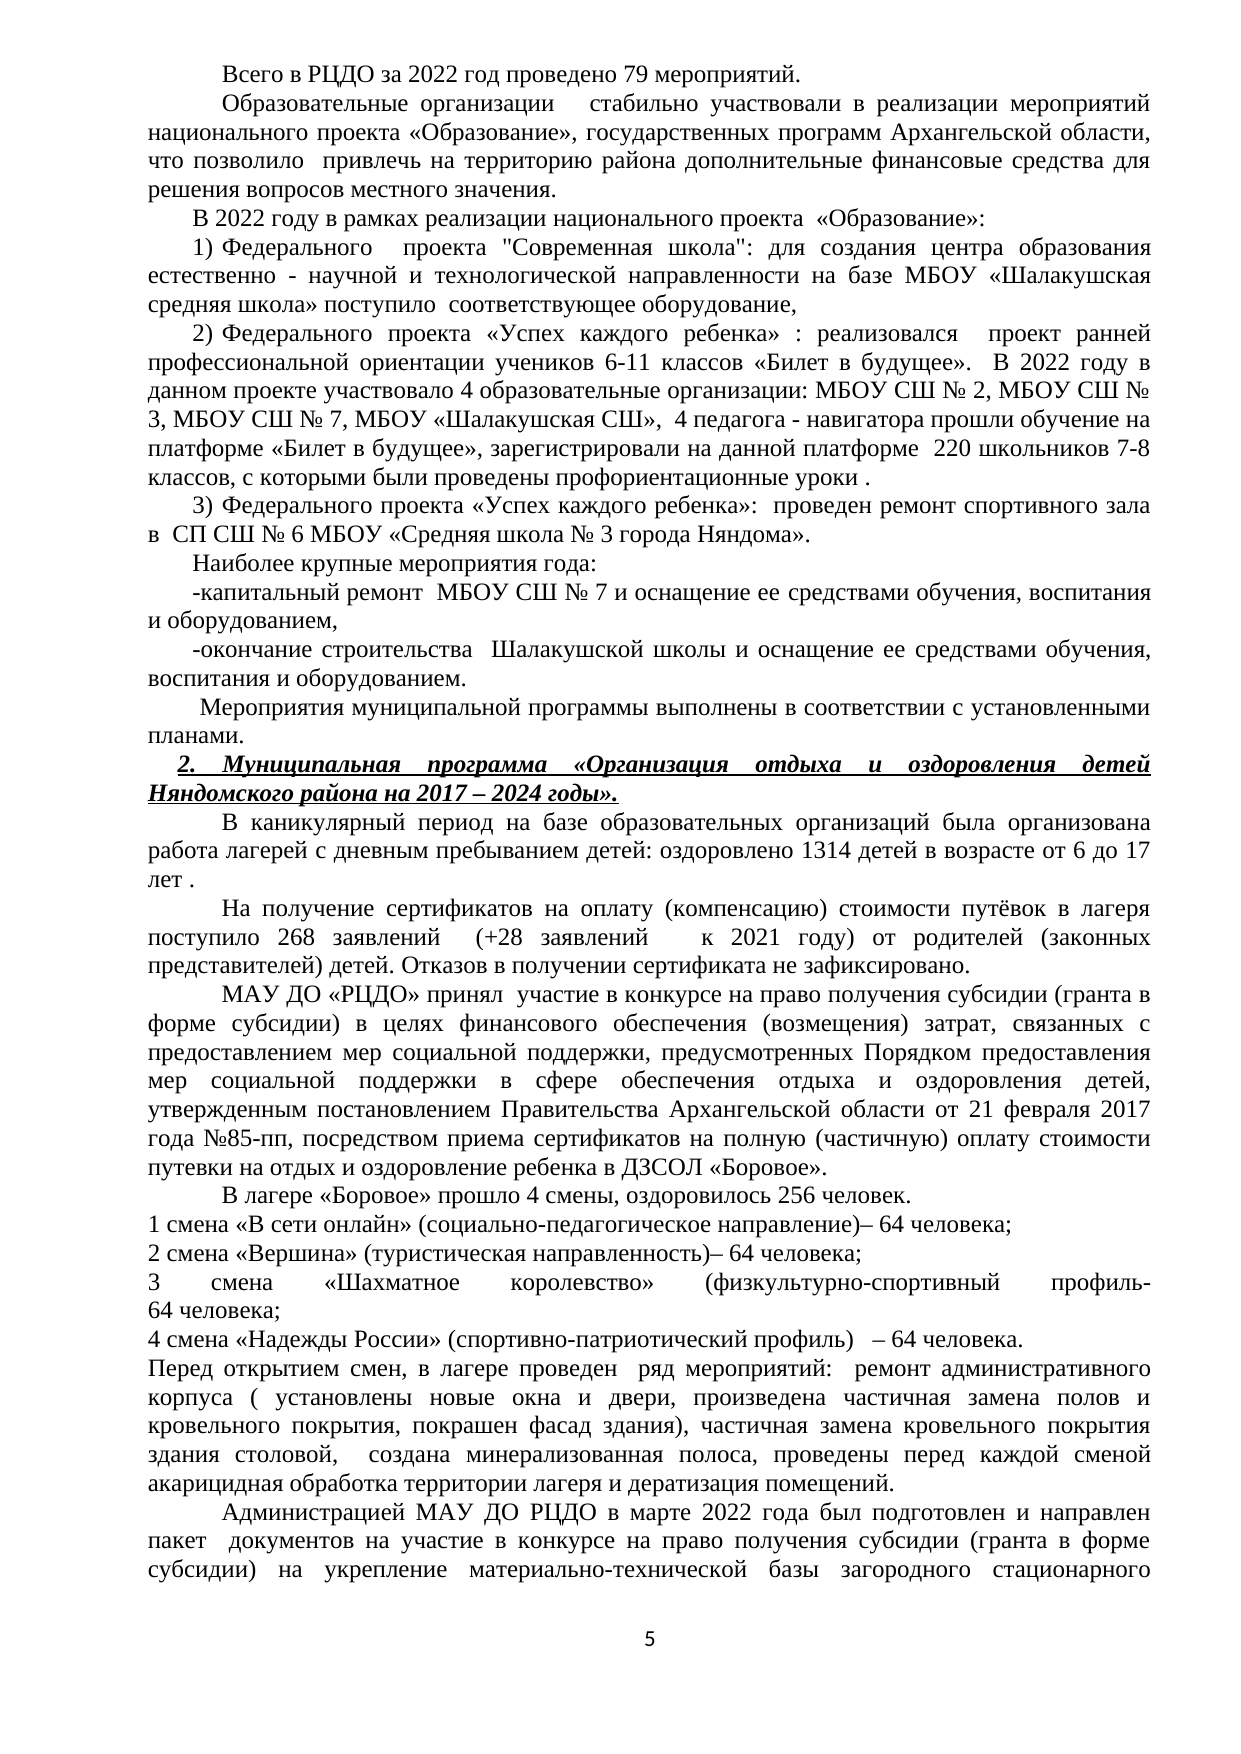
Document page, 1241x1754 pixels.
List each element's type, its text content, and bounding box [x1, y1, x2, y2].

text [148, 1497, 1152, 1583]
text -капитальный ремонт МБОУ СШ № 7 и оснащение ее средствами обучения, воспитания и оборудованием, [148, 577, 1152, 634]
list Федерального проекта «Успех каждого ребенка»: проведен ремонт спортивного зала в СП СШ № 6 МБОУ «Средняя школа № 3 города Няндома». [148, 490, 1152, 548]
text Перед открытием смен, в лагере проведен ряд мероприятий: ремонт административного корпуса ( установлены новые окна и двери, произведена частичная замена полов и кровельного покрытия, покрашен фасад здания), частичная замена кровельного покрытия здания столовой, создана минерализованная полоса, проведены перед каждой сменой акарицидная обработка территории лагеря и дератизация помещений. [148, 1353, 1152, 1497]
text Образовательные организации стабильно участвовали в реализации мероприятий национального проекта «Образование», государственных программ Архангельской области, что позволило привлечь на территорию района дополнительные финансовые средства для решения вопросов местного значения. [148, 88, 1152, 203]
text 1 смена «В сети онлайн» (социально-педагогическое направление)– 64 человека; [148, 1209, 1152, 1238]
list Федерального проекта "Современная школа": для создания центра образования естественно - научной и технологической направленности на базе МБОУ «Шалакушская средняя школа» поступило соответствующее оборудование, [148, 232, 1152, 318]
text На получение сертификатов на оплату (компенсацию) стоимости путёвок в лагеря поступило 268 заявлений (+28 заявлений к 2021 году) от родителей (законных представителей) детей. Отказов в получении сертификата не зафиксировано. [148, 893, 1152, 979]
text 3 смена «Шахматное королевство» (физкультурно-спортивный профиль- 64 человека; [148, 1267, 1152, 1324]
list Федерального проекта «Успех каждого ребенка» : реализовался проект ранней профессиональной ориентации учеников 6-11 классов «Билет в будущее». В 2022 году в данном проекте участвовало 4 образовательные организации: МБОУ СШ № 2, МБОУ СШ № 3, МБОУ СШ № 7, МБОУ «Шалакушская СШ», 4 педагога - навигатора прошли обучение на платформе «Билет в будущее», зарегистрировали на данной платформе 220 школьников 7-8 классов, с которыми были проведены профориентационные уроки . [148, 318, 1152, 490]
text Всего в РЦДО за 2022 год проведено 79 мероприятий. [148, 59, 1152, 88]
text МАУ ДО «РЦДО» принял участие в конкурсе на право получения субсидии (гранта в форме субсидии) в целях финансового обеспечения (возмещения) затрат, связанных с предоставлением мер социальной поддержки, предусмотренных Порядком предоставления мер социальной поддержки в сфере обеспечения отдыха и оздоровления детей, утвержденным постановлением Правительства Архангельской области от 21 февраля 2017 года №85-пп, посредством приема сертификатов на полную (частичную) оплату стоимости путевки на отдых и оздоровление ребенка в ДЗСОЛ «Боровое». [148, 979, 1152, 1180]
text В 2022 году в рамках реализации национального проекта «Образование»: [148, 203, 1152, 232]
text -окончание строительства Шалакушской школы и оснащение ее средствами обучения, воспитания и оборудованием. [148, 634, 1152, 692]
text Наиболее крупные мероприятия года: [148, 548, 1152, 577]
text 2 смена «Вершина» (туристическая направленность)– 64 человека; [148, 1238, 1152, 1267]
text В каникулярный период на базе образовательных организаций была организована работа лагерей с дневным пребыванием детей: оздоровлено 1314 детей в возрасте от 6 до 17 лет . [148, 807, 1152, 893]
text 2. Муниципальная программа «Организация отдыха и оздоровления детей Няндомского района на 2017 – 2024 годы». [148, 749, 1152, 807]
text В лагере «Боровое» прошло 4 смены, оздоровилось 256 человек. [148, 1180, 1152, 1209]
text Мероприятия муниципальной программы выполнены в соответствии с установленными планами. [148, 692, 1152, 749]
text 4 смена «Надежды России» (спортивно-патриотический профиль) – 64 человека. [148, 1324, 1152, 1353]
